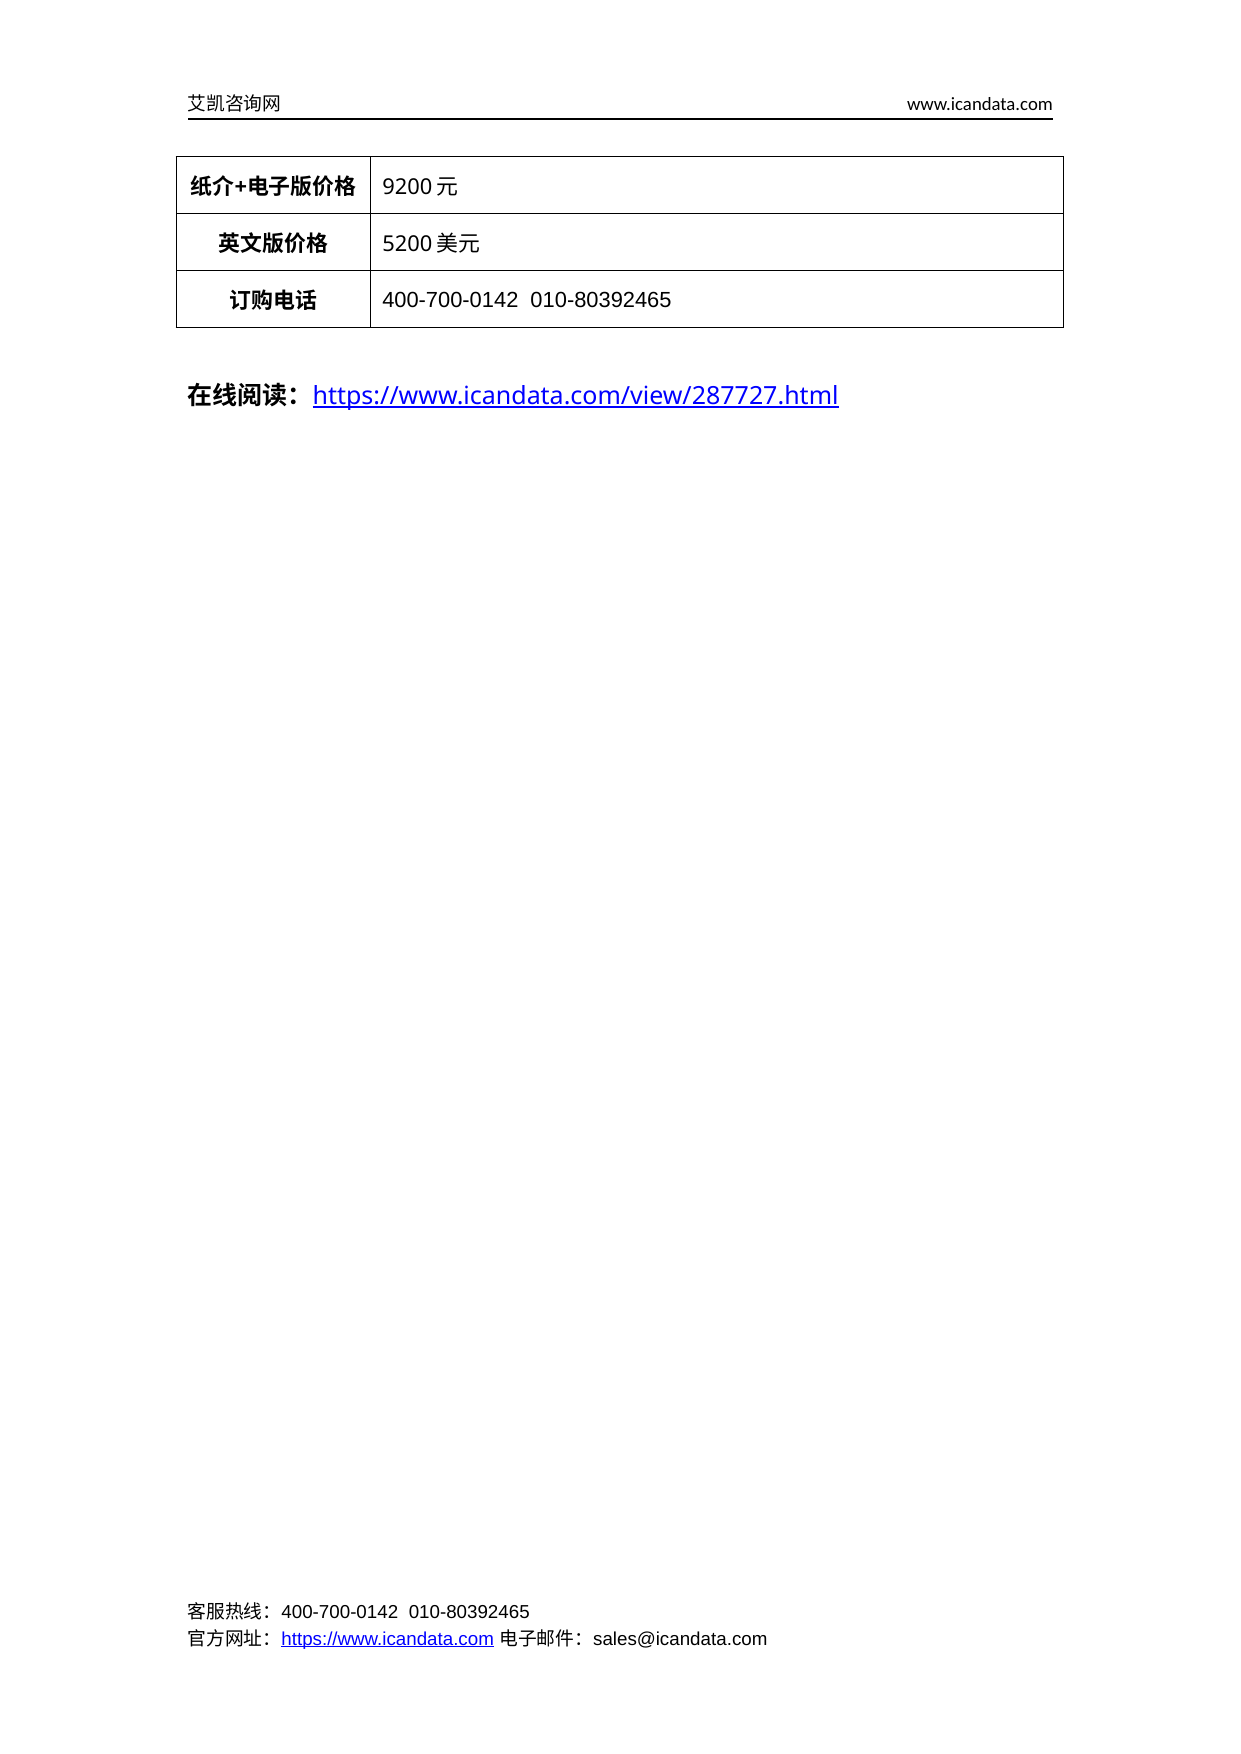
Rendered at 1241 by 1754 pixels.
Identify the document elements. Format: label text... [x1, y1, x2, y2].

table_cell 5200美元 [371, 214, 1063, 270]
text 在线阅读：https://www.icandata.com/view/287727.html [187, 361, 1053, 426]
table_cell 纸介+电子版价格 [177, 157, 370, 213]
table_cell 9200元 [371, 157, 1063, 213]
table_cell 英文版价格 [177, 214, 370, 270]
table_cell 订购电话 [177, 271, 370, 327]
table_cell 400-700-0142 010-80392465 [371, 271, 1063, 327]
